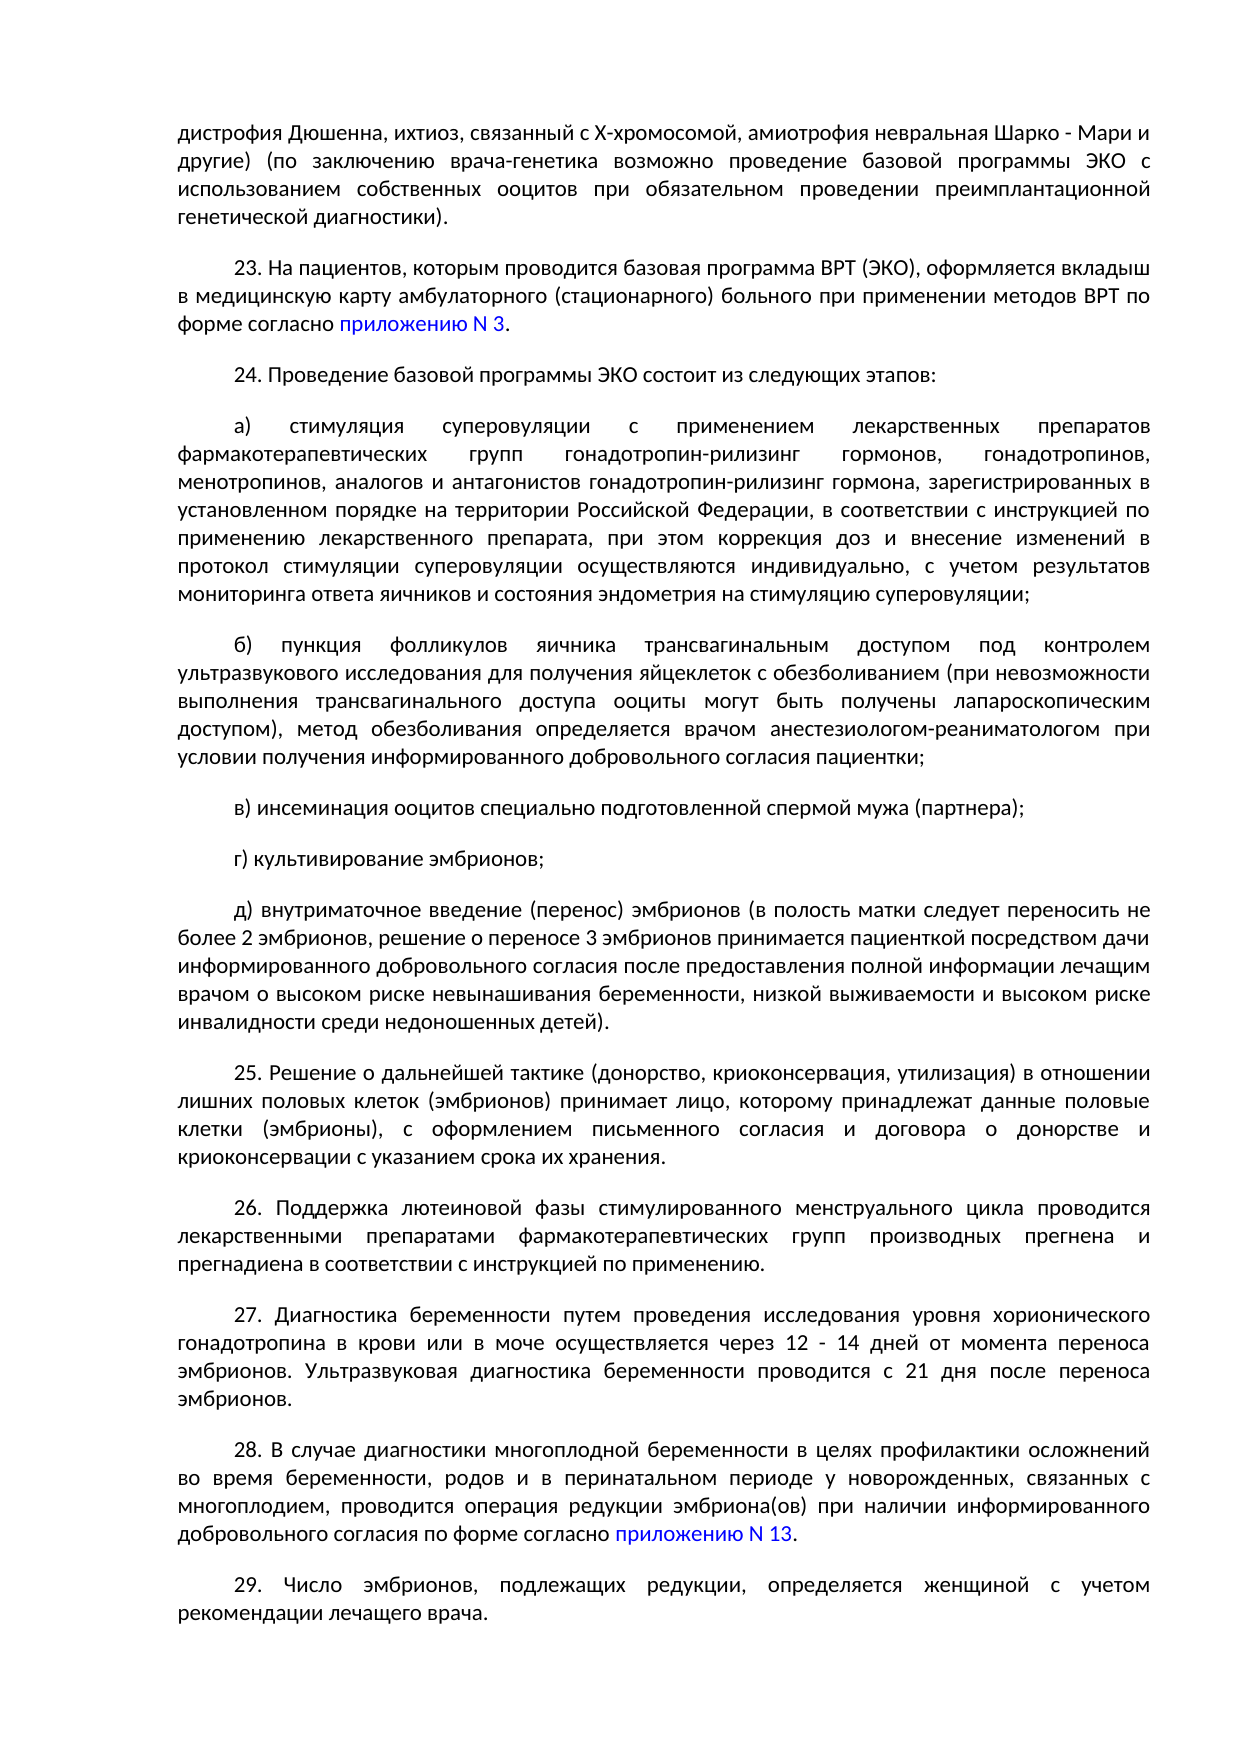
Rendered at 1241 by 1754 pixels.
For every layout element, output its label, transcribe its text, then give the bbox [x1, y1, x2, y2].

text а) стимуляция суперовуляции с применением лекарственных препаратов фармакотерапевтических групп гонадотропин-рилизинг гормонов, гонадотропинов, менотропинов, аналогов и антагонистов гонадотропин-рилизинг гормона, зарегистрированных в установленном порядке на территории Российской Федерации, в соответствии с инструкцией по применению лекарственного препарата, при этом коррекция доз и внесение изменений в протокол стимуляции суперовуляции осуществляются индивидуально, с учетом результатов мониторинга ответа яичников и состояния эндометрия на стимуляцию суперовуляции; [177, 411, 1152, 607]
text 26. Поддержка лютеиновой фазы стимулированного менструального цикла проводится лекарственными препаратами фармакотерапевтических групп производных прегнена и прегнадиена в соответствии с инструкцией по применению. [177, 1193, 1152, 1277]
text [177, 118, 1152, 230]
text 29. Число эмбрионов, подлежащих редукции, определяется женщиной с учетом рекомендации лечащего врача. [177, 1570, 1152, 1626]
text в) инсеминация ооцитов специально подготовленной спермой мужа (партнера); [177, 793, 1152, 821]
text г) культивирование эмбрионов; [177, 844, 1152, 872]
text д) внутриматочное введение (перенос) эмбрионов (в полость матки следует переносить не более 2 эмбрионов, решение о переносе 3 эмбрионов принимается пациенткой посредством дачи информированного добровольного согласия после предоставления полной информации лечащим врачом о высоком риске невынашивания беременности, низкой выживаемости и высоком риске инвалидности среди недоношенных детей). [177, 895, 1152, 1035]
text 24. Проведение базовой программы ЭКО состоит из следующих этапов: [177, 360, 1152, 388]
text 28. В случае диагностики многоплодной беременности в целях профилактики осложнений во время беременности, родов и в перинатальном периоде у новорожденных, связанных с многоплодием, проводится операция редукции эмбриона(ов) при наличии информированного добровольного согласия по форме согласно приложению N 13. [177, 1435, 1152, 1547]
text б) пункция фолликулов яичника трансвагинальным доступом под контролем ультразвукового исследования для получения яйцеклеток с обезболиванием (при невозможности выполнения трансвагинального доступа ооциты могут быть получены лапароскопическим доступом), метод обезболивания определяется врачом анестезиологом-реаниматологом при условии получения информированного добровольного согласия пациентки; [177, 630, 1152, 770]
text 23. На пациентов, которым проводится базовая программа ВРТ (ЭКО), оформляется вкладыш в медицинскую карту амбулаторного (стационарного) больного при применении методов ВРТ по форме согласно приложению N 3. [177, 253, 1152, 337]
text 25. Решение о дальнейшей тактике (донорство, криоконсервация, утилизация) в отношении лишних половых клеток (эмбрионов) принимает лицо, которому принадлежат данные половые клетки (эмбрионы), с оформлением письменного согласия и договора о донорстве и криоконсервации с указанием срока их хранения. [177, 1058, 1152, 1170]
text 27. Диагностика беременности путем проведения исследования уровня хорионического гонадотропина в крови или в моче осуществляется через 12 - 14 дней от момента переноса эмбрионов. Ультразвуковая диагностика беременности проводится с 21 дня после переноса эмбрионов. [177, 1300, 1152, 1412]
